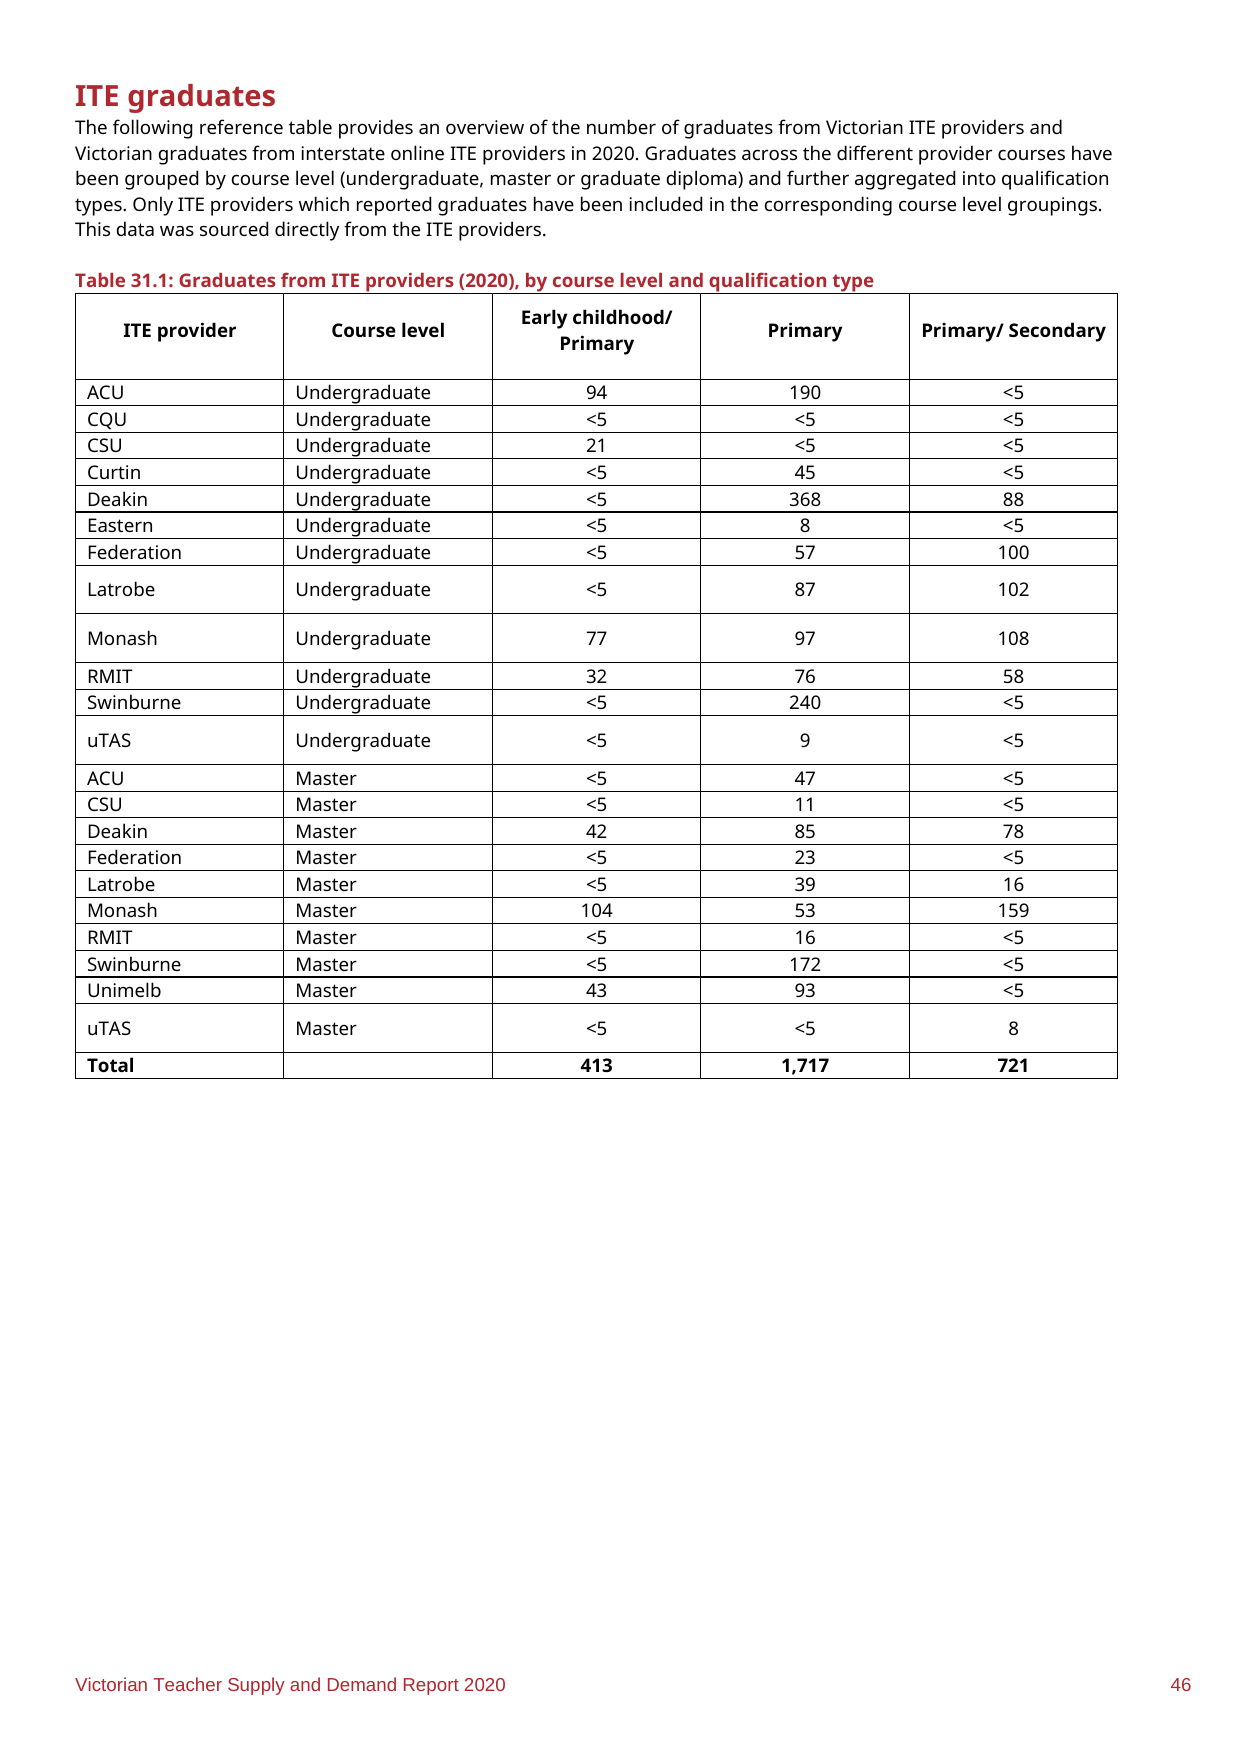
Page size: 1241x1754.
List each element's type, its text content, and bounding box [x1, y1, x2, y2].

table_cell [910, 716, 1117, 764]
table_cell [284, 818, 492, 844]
subtitle ITE graduates [75, 75, 1122, 115]
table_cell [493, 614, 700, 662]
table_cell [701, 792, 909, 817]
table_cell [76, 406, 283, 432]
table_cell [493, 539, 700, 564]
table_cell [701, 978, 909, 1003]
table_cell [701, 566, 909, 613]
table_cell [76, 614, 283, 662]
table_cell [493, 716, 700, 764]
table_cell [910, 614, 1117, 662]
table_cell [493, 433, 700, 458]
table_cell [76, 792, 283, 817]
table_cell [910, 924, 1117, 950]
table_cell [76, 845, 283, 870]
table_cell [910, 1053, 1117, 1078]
subtitle Table 31.1: Graduates from ITE providers (2020), by course level and qualification type [75, 268, 1122, 293]
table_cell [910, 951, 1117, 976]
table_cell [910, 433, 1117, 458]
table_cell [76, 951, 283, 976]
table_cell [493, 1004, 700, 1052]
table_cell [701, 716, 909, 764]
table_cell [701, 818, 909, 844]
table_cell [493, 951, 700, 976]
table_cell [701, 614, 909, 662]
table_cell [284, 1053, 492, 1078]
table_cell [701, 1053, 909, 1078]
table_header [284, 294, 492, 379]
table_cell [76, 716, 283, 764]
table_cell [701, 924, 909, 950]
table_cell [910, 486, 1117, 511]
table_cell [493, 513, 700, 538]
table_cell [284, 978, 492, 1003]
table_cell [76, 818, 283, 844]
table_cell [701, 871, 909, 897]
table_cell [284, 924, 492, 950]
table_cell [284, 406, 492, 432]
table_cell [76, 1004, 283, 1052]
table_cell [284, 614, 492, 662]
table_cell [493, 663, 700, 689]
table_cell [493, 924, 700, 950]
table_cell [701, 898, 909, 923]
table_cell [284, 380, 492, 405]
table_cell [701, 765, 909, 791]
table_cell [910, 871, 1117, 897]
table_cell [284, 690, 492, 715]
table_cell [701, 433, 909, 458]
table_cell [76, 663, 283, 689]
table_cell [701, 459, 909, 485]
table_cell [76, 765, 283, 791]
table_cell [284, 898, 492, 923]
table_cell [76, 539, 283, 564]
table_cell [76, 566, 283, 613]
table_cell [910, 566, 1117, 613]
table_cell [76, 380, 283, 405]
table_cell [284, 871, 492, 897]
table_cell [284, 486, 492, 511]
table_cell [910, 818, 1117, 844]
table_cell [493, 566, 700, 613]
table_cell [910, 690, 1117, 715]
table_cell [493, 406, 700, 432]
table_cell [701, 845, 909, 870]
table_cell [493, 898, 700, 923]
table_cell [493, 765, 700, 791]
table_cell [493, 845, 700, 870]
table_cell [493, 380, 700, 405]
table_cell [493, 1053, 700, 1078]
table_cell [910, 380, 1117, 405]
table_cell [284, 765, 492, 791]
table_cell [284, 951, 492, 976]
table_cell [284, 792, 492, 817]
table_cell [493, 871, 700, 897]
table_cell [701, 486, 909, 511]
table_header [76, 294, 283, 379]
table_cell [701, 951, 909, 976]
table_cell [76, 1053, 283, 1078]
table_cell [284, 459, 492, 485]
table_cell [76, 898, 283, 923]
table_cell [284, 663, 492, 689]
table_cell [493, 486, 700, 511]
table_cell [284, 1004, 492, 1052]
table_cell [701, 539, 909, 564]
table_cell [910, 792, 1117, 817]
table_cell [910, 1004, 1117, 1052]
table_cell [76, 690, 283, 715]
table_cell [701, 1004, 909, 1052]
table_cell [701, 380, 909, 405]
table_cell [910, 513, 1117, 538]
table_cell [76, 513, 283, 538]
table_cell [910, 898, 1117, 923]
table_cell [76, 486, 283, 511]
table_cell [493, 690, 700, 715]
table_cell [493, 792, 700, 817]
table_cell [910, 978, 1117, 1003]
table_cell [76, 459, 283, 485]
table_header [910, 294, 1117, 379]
text The following reference table provides an overview of the number of graduates from Victorian ITE providers and Victorian graduates from interstate online ITE providers in 2020. Graduates across the different provider courses have been grouped by course level (undergraduate, master or graduate diploma) and further aggregated into qualification types. Only ITE providers which reported graduates have been included in the corresponding course level groupings. This data was sourced directly from the ITE providers. [75, 115, 1122, 242]
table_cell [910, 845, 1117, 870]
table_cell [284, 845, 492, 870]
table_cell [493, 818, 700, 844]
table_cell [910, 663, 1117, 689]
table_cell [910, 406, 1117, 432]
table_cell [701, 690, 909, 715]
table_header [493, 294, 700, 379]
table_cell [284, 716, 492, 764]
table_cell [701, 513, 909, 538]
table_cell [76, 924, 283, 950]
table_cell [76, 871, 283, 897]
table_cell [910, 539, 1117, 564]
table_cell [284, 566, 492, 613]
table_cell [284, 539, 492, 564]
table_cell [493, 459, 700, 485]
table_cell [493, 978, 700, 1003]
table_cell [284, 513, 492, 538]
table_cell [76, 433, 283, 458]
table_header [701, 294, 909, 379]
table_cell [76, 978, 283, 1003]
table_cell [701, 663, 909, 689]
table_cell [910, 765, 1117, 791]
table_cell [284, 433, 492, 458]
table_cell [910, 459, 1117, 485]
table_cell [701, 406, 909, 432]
